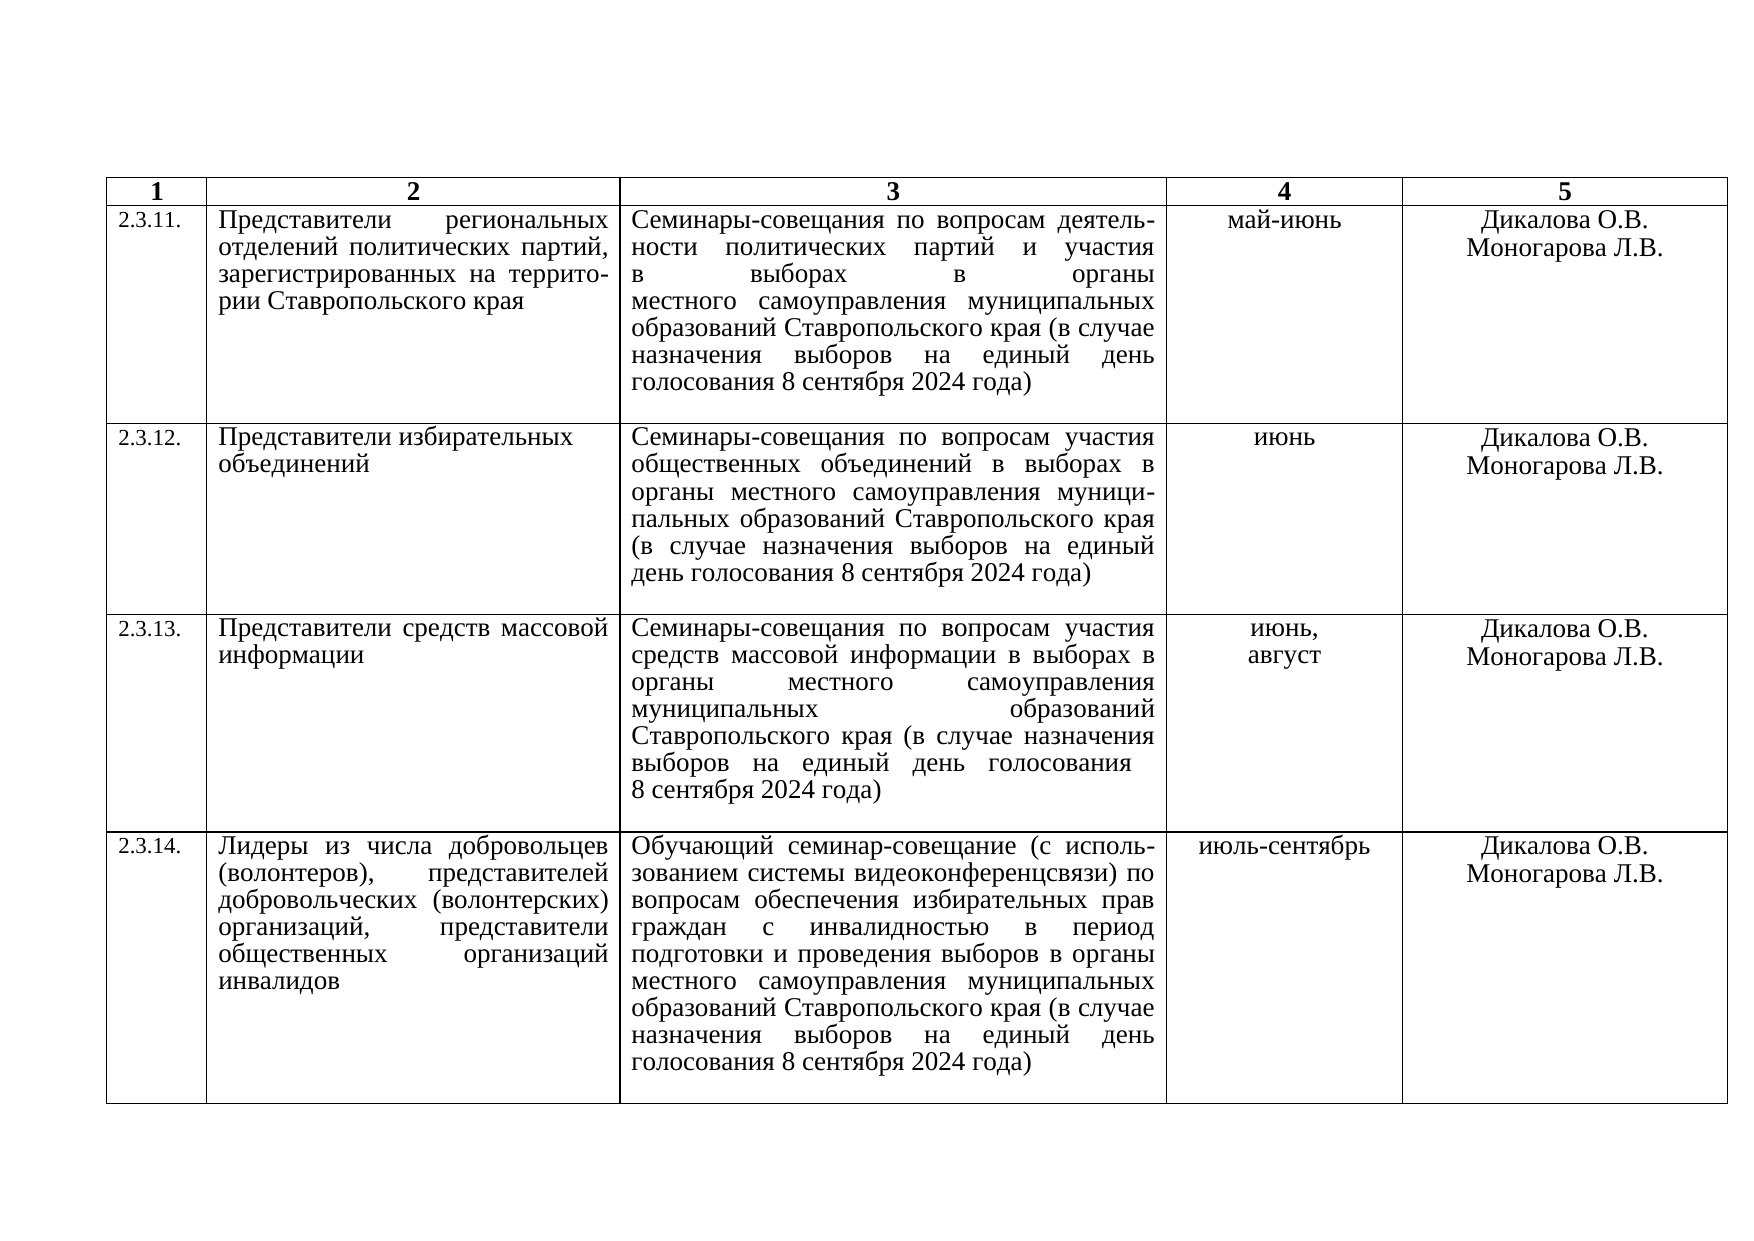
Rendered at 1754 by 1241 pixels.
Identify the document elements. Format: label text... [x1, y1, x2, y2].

table_cell июнь, август [1167, 615, 1402, 831]
table_cell июнь [1167, 424, 1402, 614]
table_cell Лидеры из числа добровольцев (волонтеров), представителей добровольческих (волонтерских) организаций, представители общественных организаций инвалидов [207, 833, 619, 1103]
table_cell Представители избирательных объединений [207, 424, 619, 614]
table_cell Обучающий семинар-совещание (с использованием системы видеоконференцсвязи) по вопросам обеспечения избирательных прав граждан с инвалидностью в период подготовки и проведения выборов в органы местного самоуправления муниципальных образований Ставропольского края (в случае назначения выборов на единый день голосования 8 сентября 2024 года) [621, 833, 1166, 1103]
table_cell 2.3.11. [107, 206, 206, 423]
table_header 2 [207, 178, 619, 205]
table_cell 2.3.13. [107, 615, 206, 831]
table_cell 2.3.14. [107, 833, 206, 1103]
table_header 1 [107, 178, 206, 205]
table_cell июль-сентябрь [1167, 833, 1402, 1103]
table_cell Дикалова О.В. Моногарова Л.В. [1403, 615, 1727, 831]
table_cell Дикалова О.В. Моногарова Л.В. [1403, 206, 1727, 423]
table_cell Представители региональных отделений политических партий, зарегистрированных на территории Ставропольского края [207, 206, 619, 423]
table_cell Дикалова О.В. Моногарова Л.В. [1403, 833, 1727, 1103]
table_cell Представители средств массовой информации [207, 615, 619, 831]
table_cell Дикалова О.В. Моногарова Л.В. [1403, 424, 1727, 614]
table_header 5 [1403, 178, 1727, 205]
table_cell 2.3.12. [107, 424, 206, 614]
table_cell май-июнь [1167, 206, 1402, 423]
table_header 3 [621, 178, 1166, 205]
table_cell Семинары-совещания по вопросам участия средств массовой информации в выборах в органы местного самоуправления муниципальных образований Ставропольского края (в случае назначения выборов на единый день голосования 8 сентября 2024 года) [621, 615, 1166, 831]
table_cell Семинары-совещания по вопросам участия общественных объединений в выборах в органы местного самоуправления муниципальных образований Ставропольского края (в случае назначения выборов на единый день голосования 8 сентября 2024 года) [621, 424, 1166, 614]
table_header 4 [1167, 178, 1402, 205]
table_cell Семинары-совещания по вопросам деятельности политических партий и участия в выборах в органы местного самоуправления муниципальных образований Ставропольского края (в случае назначения выборов на единый день голосования 8 сентября 2024 года) [621, 206, 1166, 423]
